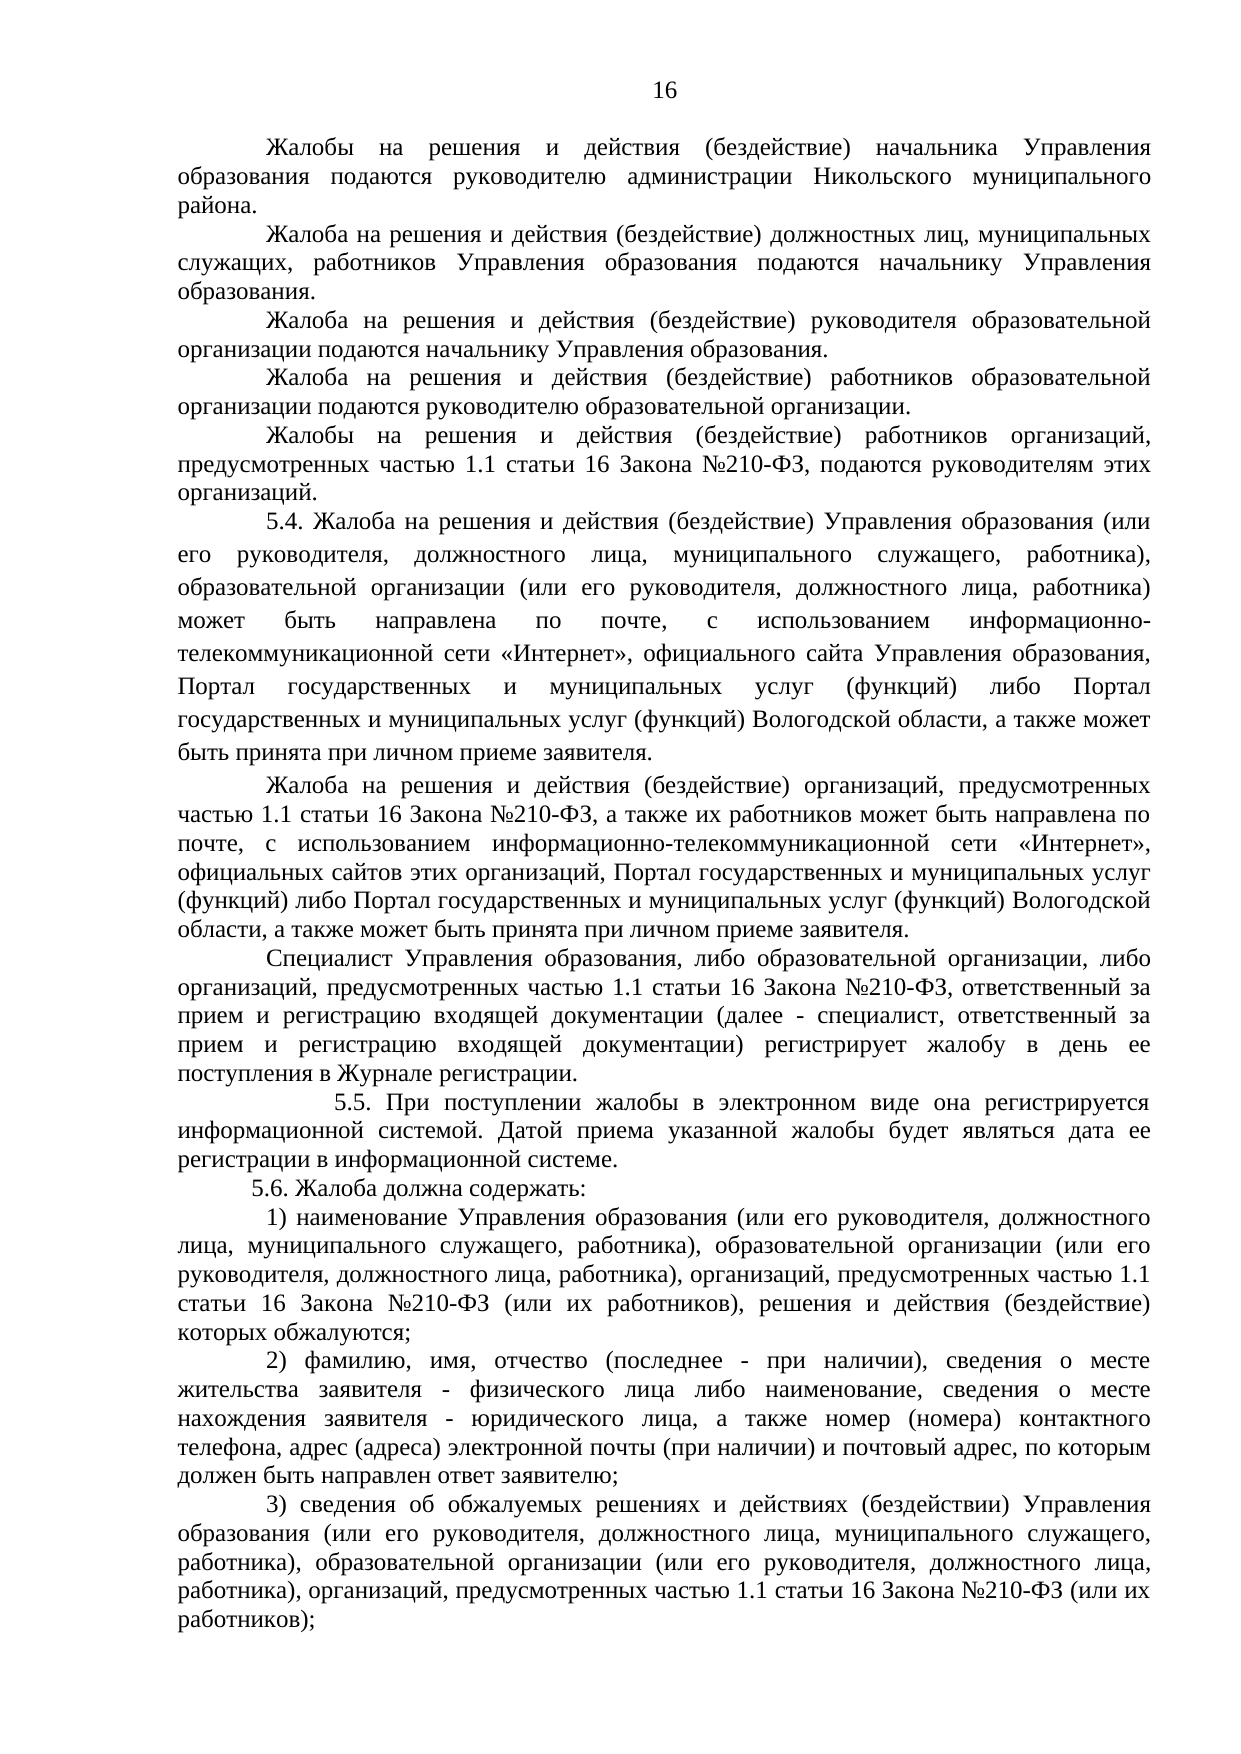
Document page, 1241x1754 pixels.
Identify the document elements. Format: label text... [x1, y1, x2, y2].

text 5.4. Жалоба на решения и действия (бездействие) Управления образования (или его руководителя, должностного лица, муниципального служащего, работника), образовательной организации (или его руководителя, должностного лица, работника) может быть направлена по почте, с использованием информационно-телекоммуникационной сети «Интернет», официального сайта Управления образования, Портал государственных и муниципальных услуг (функций) либо Портал государственных и муниципальных услуг (функций) Вологодской области, а также может быть принята при личном приеме заявителя. [177, 506, 1152, 766]
text Жалобы на решения и действия (бездействие) работников организаций, предусмотренных частью 1.1 статьи 16 Закона №210-ФЗ, подаются руководителям этих организаций. [177, 420, 1152, 506]
text Специалист Управления образования, либо образовательной организации, либо организаций, предусмотренных частью 1.1 статьи 16 Закона №210-ФЗ, ответственный за прием и регистрацию входящей документации (далее - специалист, ответственный за прием и регистрацию входящей документации) регистрирует жалобу в день ее поступления в Журнале регистрации. [177, 943, 1152, 1087]
text 3) сведения об обжалуемых решениях и действиях (бездействии) Управления образования (или его руководителя, должностного лица, муниципального служащего, работника), образовательной организации (или его руководителя, должностного лица, работника), организаций, предусмотренных частью 1.1 статьи 16 Закона №210-ФЗ (или их работников); [177, 1489, 1152, 1633]
text Жалоба на решения и действия (бездействие) работников образовательной организации подаются руководителю образовательной организации. [177, 362, 1152, 420]
text 2) фамилию, имя, отчество (последнее - при наличии), сведения о месте жительства заявителя - физического лица либо наименование, сведения о месте нахождения заявителя - юридического лица, а также номер (номера) контактного телефона, адрес (адреса) электронной почты (при наличии) и почтовый адрес, по которым должен быть направлен ответ заявителю; [177, 1345, 1152, 1489]
text Жалобы на решения и действия (бездействие) начальника Управления образования подаются руководителю администрации Никольского муниципального района. [177, 132, 1152, 219]
text 1) наименование Управления образования (или его руководителя, должностного лица, муниципального служащего, работника), образовательной организации (или его руководителя, должностного лица, работника), организаций, предусмотренных частью 1.1 статьи 16 Закона №210-ФЗ (или их работников), решения и действия (бездействие) которых обжалуются; [177, 1202, 1152, 1345]
text Жалоба на решения и действия (бездействие) руководителя образовательной организации подаются начальнику Управления образования. [177, 305, 1152, 362]
text 5.6. Жалоба должна содержать: [177, 1173, 1152, 1202]
text Жалоба на решения и действия (бездействие) должностных лиц, муниципальных служащих, работников Управления образования подаются начальнику Управления образования. [177, 219, 1152, 305]
text 5.5. При поступлении жалобы в электронном виде она регистрируется информационной системой. Датой приема указанной жалобы будет являться дата ее регистрации в информационной системе. [177, 1087, 1152, 1173]
text Жалоба на решения и действия (бездействие) организаций, предусмотренных частью 1.1 статьи 16 Закона №210-ФЗ, а также их работников может быть направлена по почте, с использованием информационно-телекоммуникационной сети «Интернет», официальных сайтов этих организаций, Портал государственных и муниципальных услуг (функций) либо Портал государственных и муниципальных услуг (функций) Вологодской области, а также может быть принята при личном приеме заявителя. [177, 770, 1152, 943]
